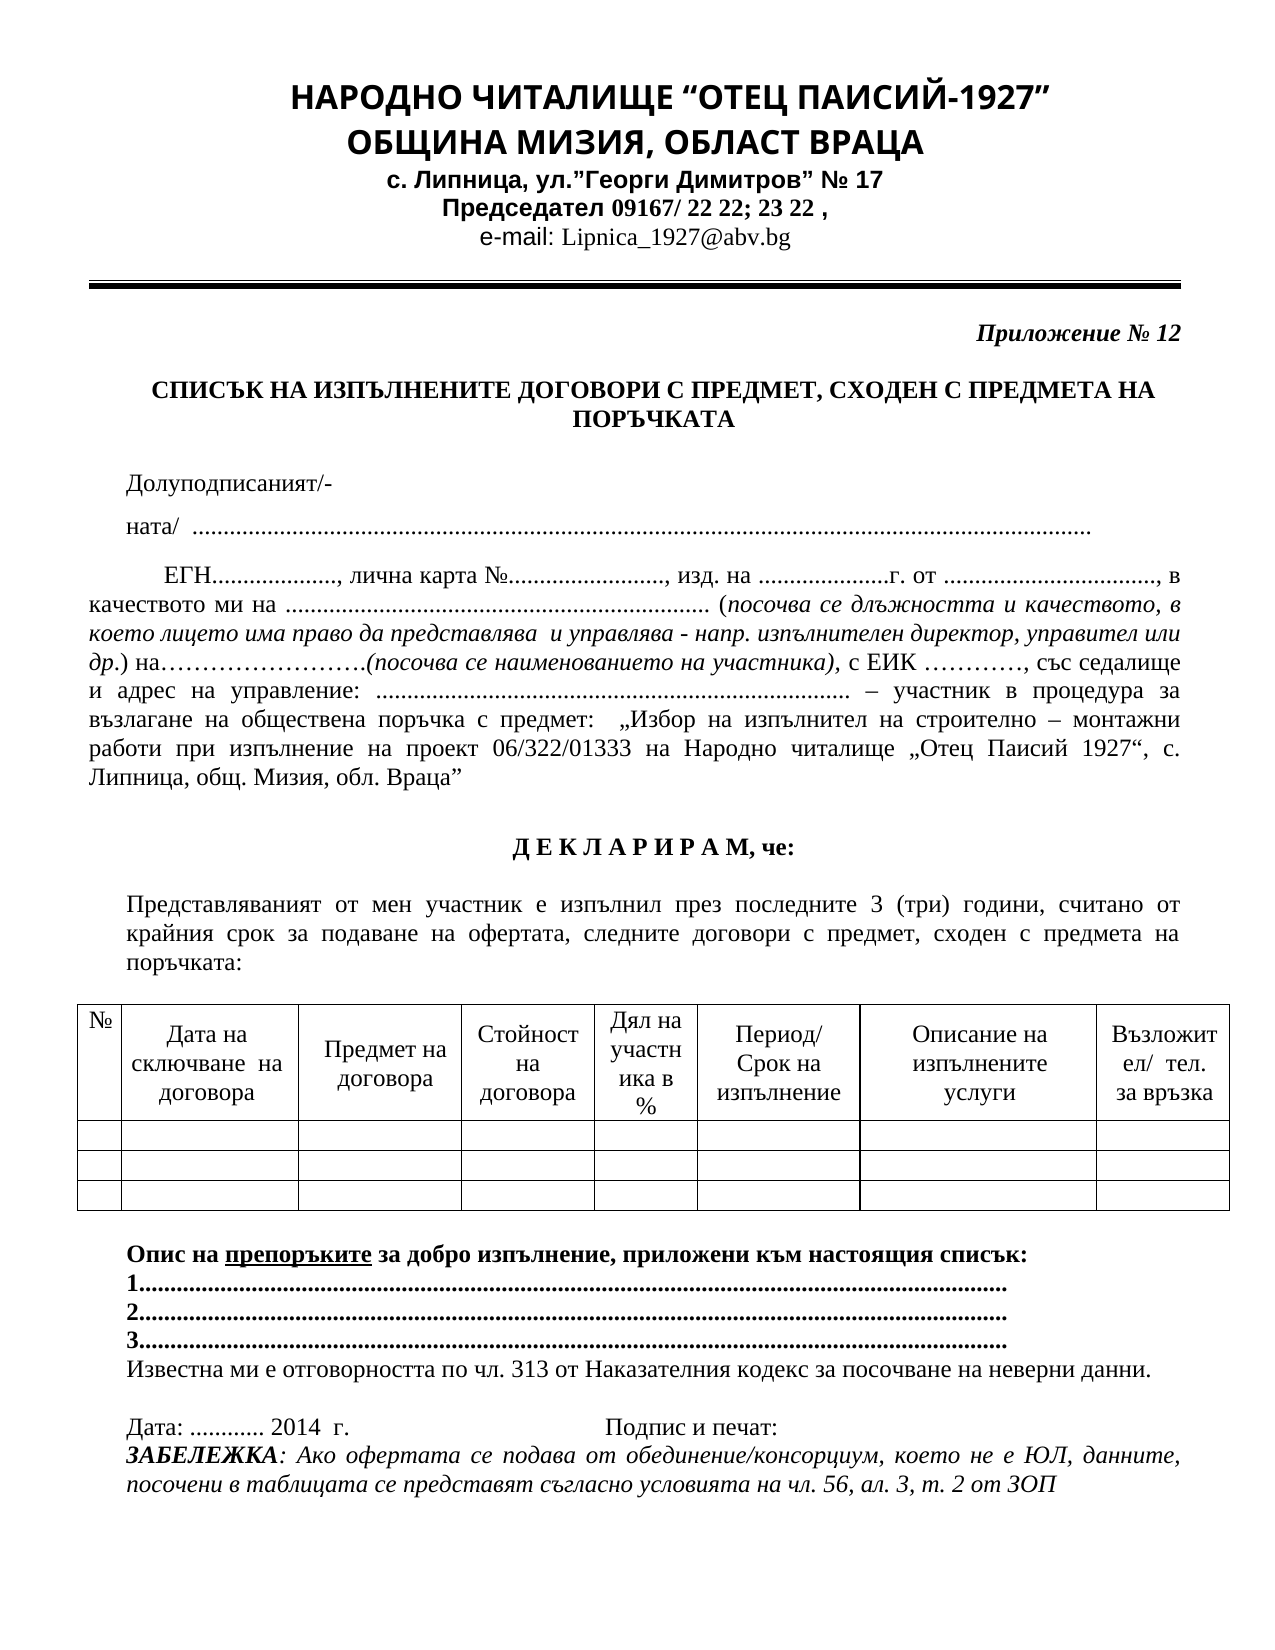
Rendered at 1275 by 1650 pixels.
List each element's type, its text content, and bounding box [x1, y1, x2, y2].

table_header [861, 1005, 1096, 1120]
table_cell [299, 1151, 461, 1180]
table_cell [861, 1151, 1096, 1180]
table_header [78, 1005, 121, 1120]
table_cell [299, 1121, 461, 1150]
text ЗАБЕЛЕЖКА: Ако офертата се подава от обединение/консорциум, което не е ЮЛ, данните, посочени в таблицата се представят съгласно условията на чл. 56, ал. 3, т. 2 от ЗОП [126, 1441, 1181, 1498]
text 1........................................................................................................................................... [126, 1268, 1181, 1297]
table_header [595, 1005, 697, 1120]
text Представляваният от мен участник е изпълнил през последните 3 (три) години, считано от крайния срок за подаване на офертата, следните договори с предмет, сходен с предмета на поръчката: [126, 889, 1181, 975]
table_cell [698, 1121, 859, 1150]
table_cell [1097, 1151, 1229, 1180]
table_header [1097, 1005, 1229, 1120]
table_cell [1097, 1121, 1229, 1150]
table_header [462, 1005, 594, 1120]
text 2........................................................................................................................................... [126, 1297, 1181, 1326]
text Д Е К Л А Р И Р А М, че: [126, 832, 1181, 860]
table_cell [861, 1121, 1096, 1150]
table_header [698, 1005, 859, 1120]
text Дата: ............ 2014 г. Подпис и печат: [126, 1412, 1181, 1441]
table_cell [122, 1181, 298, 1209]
text 3........................................................................................................................................... [126, 1326, 1181, 1354]
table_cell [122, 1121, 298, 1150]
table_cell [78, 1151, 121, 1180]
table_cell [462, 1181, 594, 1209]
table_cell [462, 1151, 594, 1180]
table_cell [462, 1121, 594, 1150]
text Приложение № 12 [126, 318, 1181, 347]
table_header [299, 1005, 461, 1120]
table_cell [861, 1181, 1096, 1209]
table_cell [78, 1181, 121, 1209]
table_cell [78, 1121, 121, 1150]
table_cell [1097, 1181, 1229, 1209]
text Долуподписаният/-ната/ ................................................................................................................................................ [126, 468, 1181, 540]
text Опис на препоръките за добро изпълнение, приложени към настоящия списък: [126, 1239, 1181, 1268]
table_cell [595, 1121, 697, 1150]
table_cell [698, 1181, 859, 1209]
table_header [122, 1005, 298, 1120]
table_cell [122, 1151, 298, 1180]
text ЕГН...................., лична карта №........................., изд. на .....................г. от .................................., в качеството ми на .................................................................... (посочва се длъжността и качеството, в което лицето има право да представлява и управлява - напр. изпълнителен директор, управител или др.) на…………………….(посочва се наименованието на участника), с ЕИК …………, със седалище и адрес на управление: ............................................................................ – участник в процедура за възлагане на обществена поръчка с предмет: „Избор на изпълнител на строително – монтажни работи при изпълнение на проект 06/322/01333 на Народно читалище „Отец Паисий 1927“, с. Липница, общ. Мизия, обл. Враца” [89, 560, 1181, 790]
text СПИСЪК НА ИЗПЪЛНЕНИТЕ ДОГОВОРИ С ПРЕДМЕТ, СХОДЕН С ПРЕДМЕТА НА ПОРЪЧКАТА [126, 375, 1181, 433]
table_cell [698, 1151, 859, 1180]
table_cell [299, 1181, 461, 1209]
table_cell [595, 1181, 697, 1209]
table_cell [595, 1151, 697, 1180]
text Известна ми е отговорността по чл. 313 от Наказателния кодекс за посочване на неверни данни. [126, 1354, 1181, 1383]
